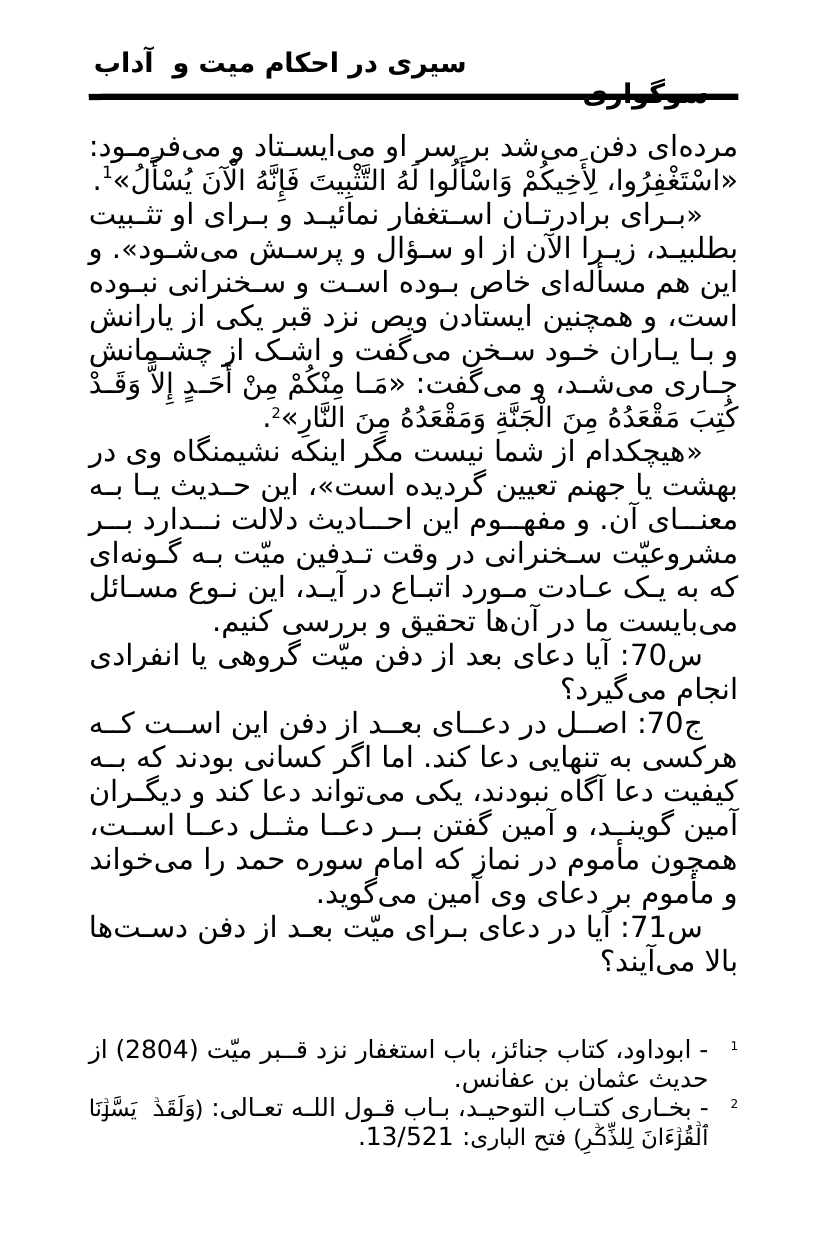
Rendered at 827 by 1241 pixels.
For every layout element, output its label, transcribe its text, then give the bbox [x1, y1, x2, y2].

text س71: آیا در دعای برای میّت بعد از دفن دست‌ها بالا می‌آیند؟ [89, 910, 738, 978]
text «برای برادرتان استغفار نمائید و برای او تثبیت بطلبید، زیرا الآن از او سؤال و پرسش می‌شود». و این هم مسأله‌ای خاص بوده است و سخنرانی نبوده است، و همچنین ایستادن ویص نزد قبر یکی از یارانش و با یاران خود سخن می‌گفت و اشک از چشمانش جاری می‌شد، و می‌گفت: «مَا مِنْكُمْ مِنْ أَحَدٍ إِلاَّ وَقَدْ كُتِبَ مَقْعَدُهُ مِنَ الْجَنَّةِ وَمَقْعَدُهُ مِنَ النَّارِ». [89, 197, 738, 435]
text ج70: اصل در دعای بعد از دفن این است که هرکسی به تنهایی دعا کند. اما اگر کسانی بودند که به کیفیت دعا آگاه نبودند، یکی می‌تواند دعا کند و دیگران آمین گویند، و آمین گفتن بر دعا مثل دعا است، همچون مأموم در نماز که امام سوره حمد را می‌خواند و مأموم بر دعای وی آمین می‌گوید. [89, 706, 738, 910]
text «هیچکدام از شما نیست مگر اینکه نشیمنگاه وی در بهشت یا جهنم تعیین گردیده است»، این حدیث یا به معنای آن. و مفهوم این احادیث دلالت ندارد بر مشروعیّت سخنرانی در وقت تدفین میّت به گونه‌ای که به یک عادت مورد اتباع در آید، این نوع مسائل می‌بایست ما در آن‌ها تحقیق و بررسی کنیم. [89, 435, 738, 638]
text س70: آیا دعای بعد از دفن میّت گروهی یا انفرادی انجام می‌گیرد؟ [89, 638, 738, 706]
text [89, 129, 738, 197]
